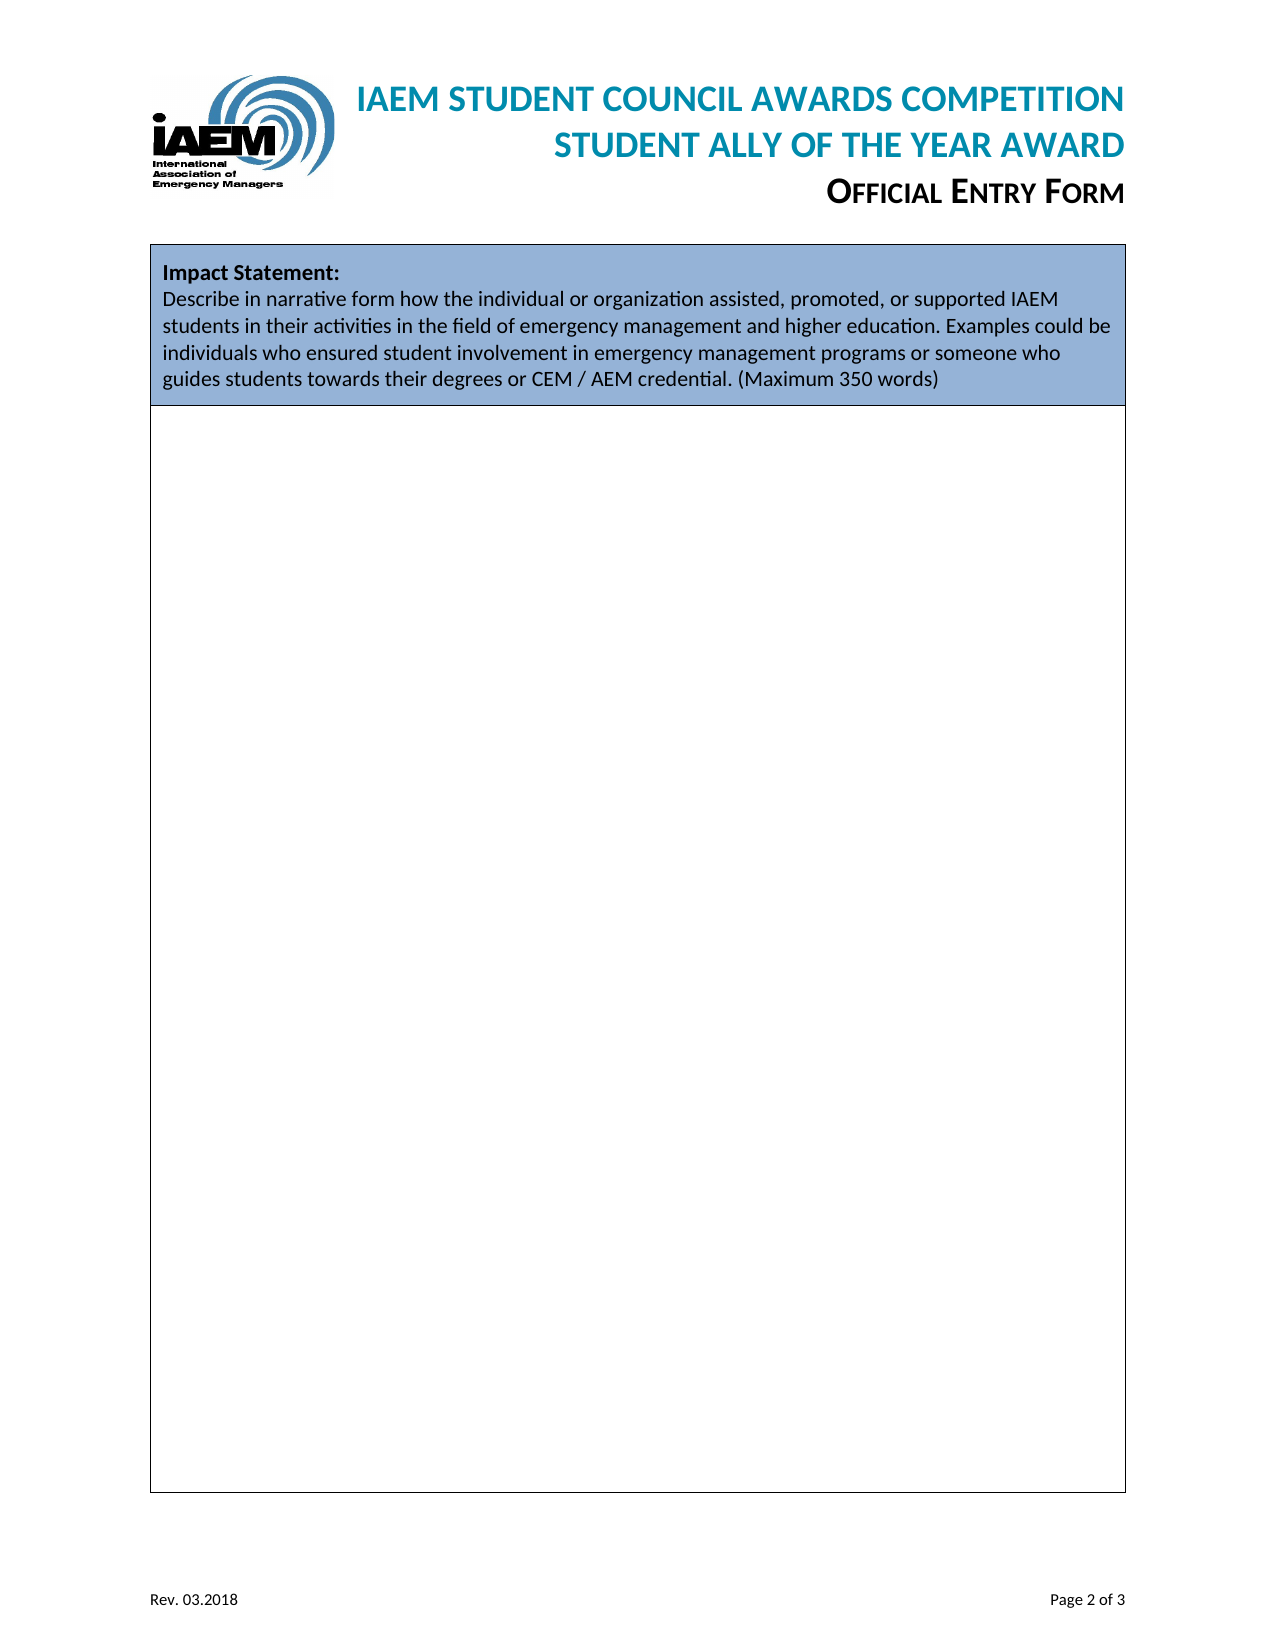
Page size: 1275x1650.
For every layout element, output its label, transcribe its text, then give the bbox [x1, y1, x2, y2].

table_header Impact Statement: Describe in narrative form how the individual or organization assisted, promoted, or supported IAEM students in their activities in the field of emergency management and higher education. Examples could be individuals who ensured student involvement in emergency management programs or someone who guides students towards their degrees or CEM / AEM credential. (Maximum 350 words) [151, 245, 1125, 405]
picture [150, 75, 335, 199]
table_cell [151, 406, 1125, 1492]
